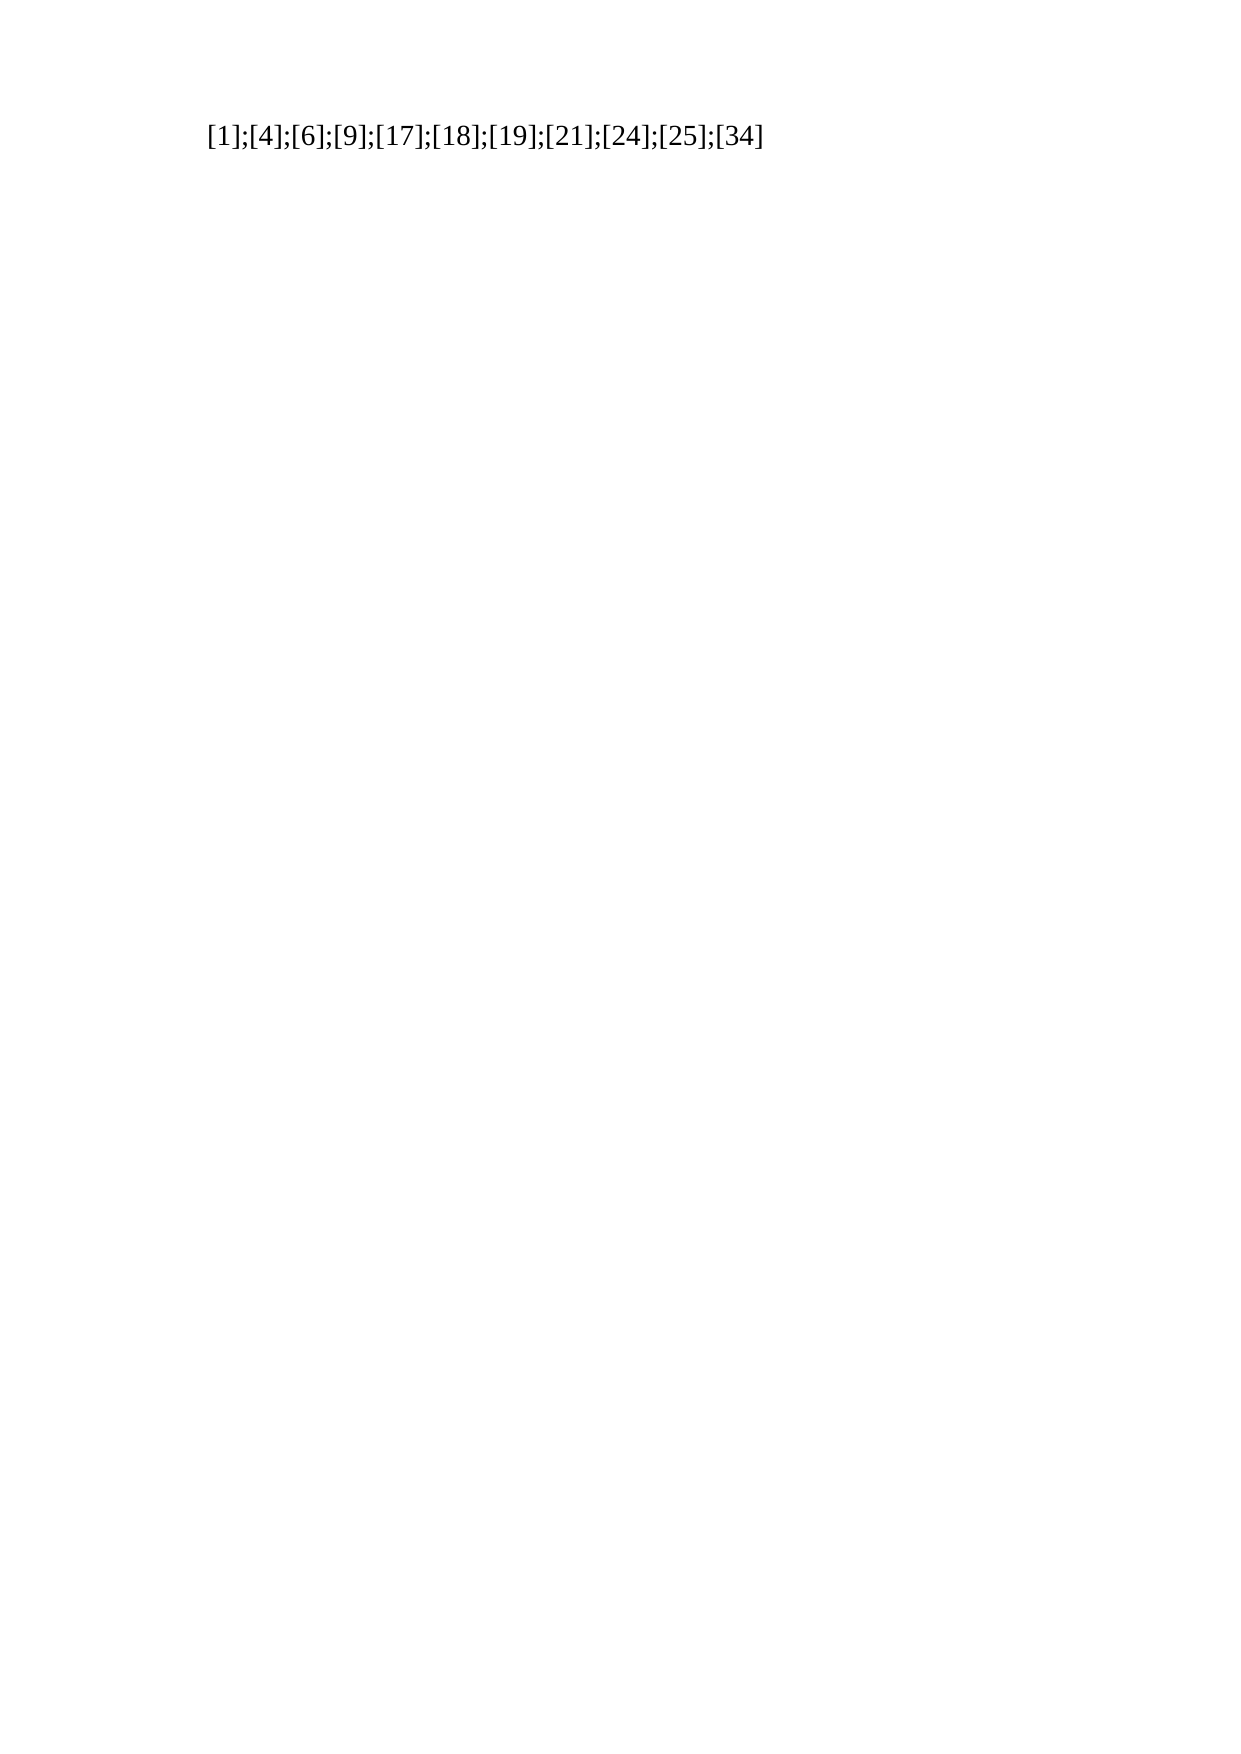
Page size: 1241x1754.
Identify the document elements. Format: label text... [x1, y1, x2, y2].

text [1];[4];[6];[9];[17];[18];[19];[21];[24];[25];[34] [177, 118, 1152, 152]
